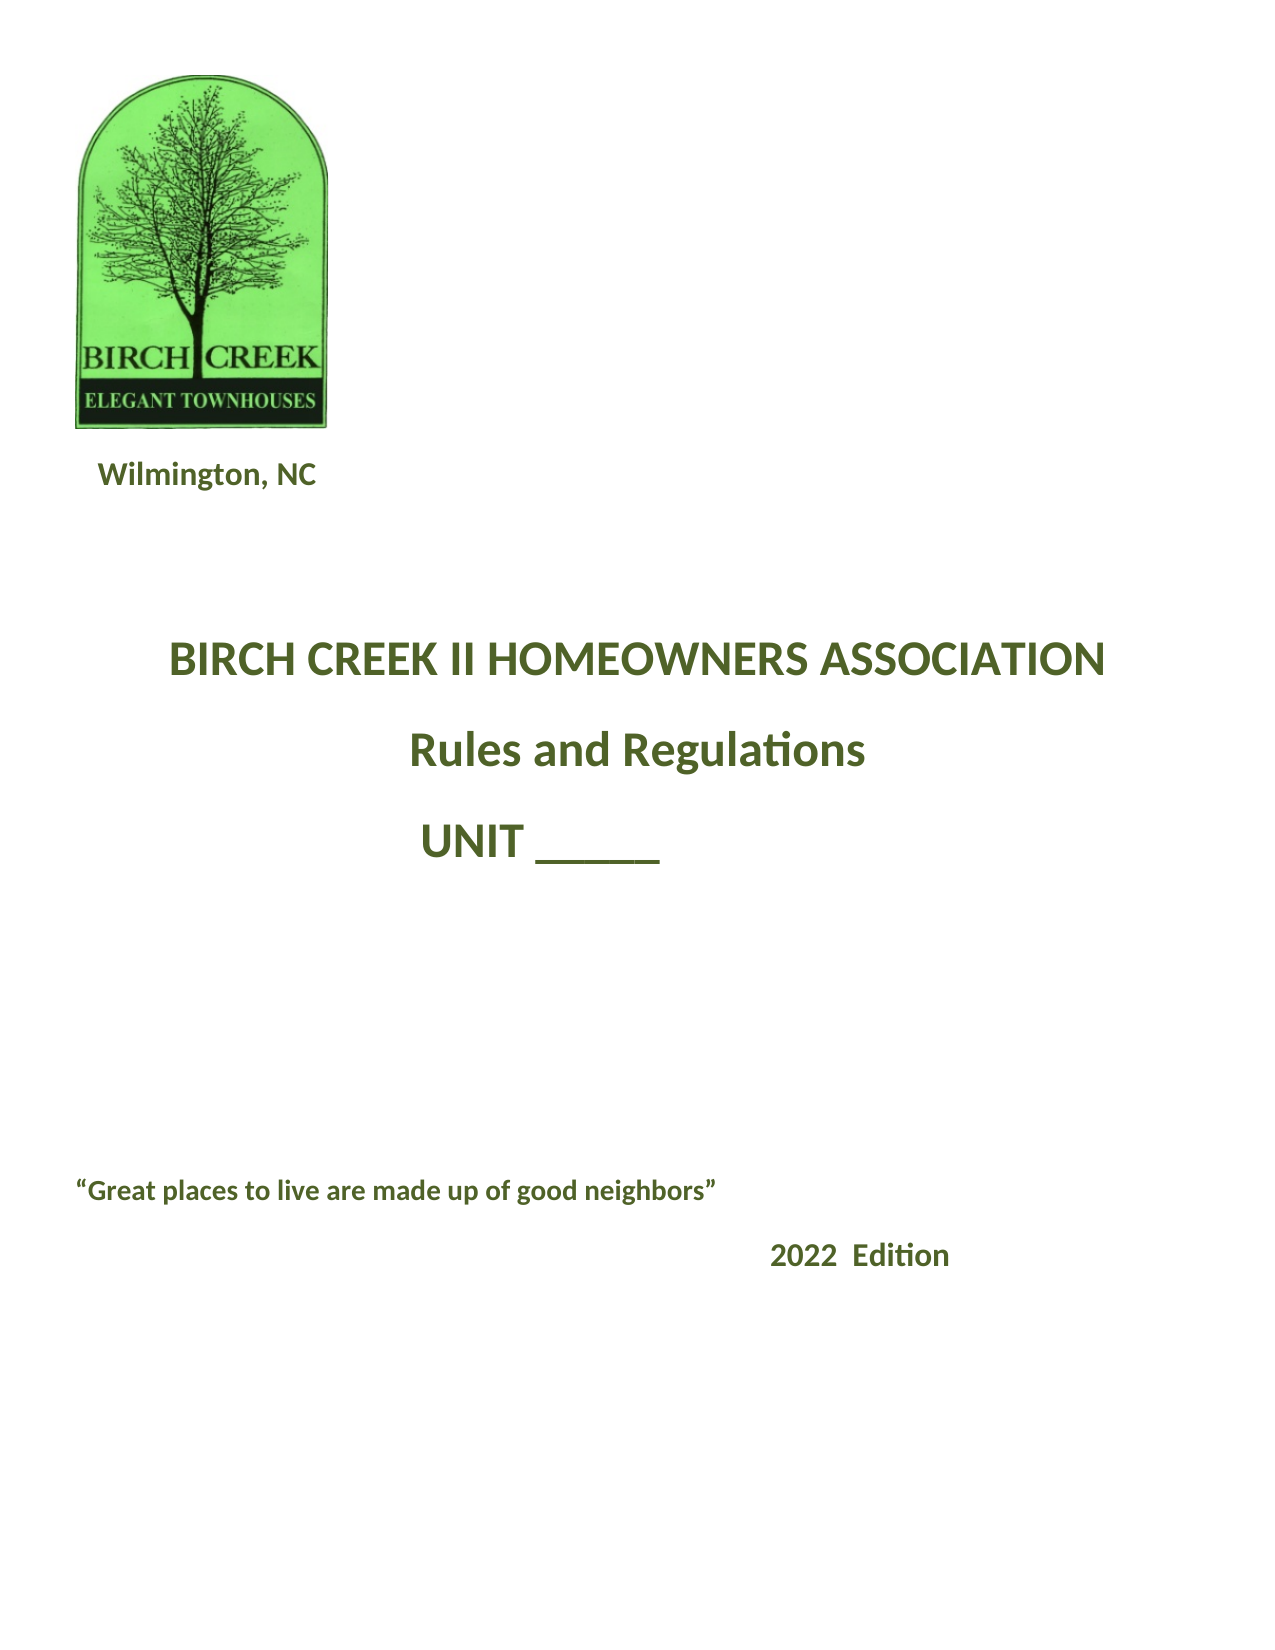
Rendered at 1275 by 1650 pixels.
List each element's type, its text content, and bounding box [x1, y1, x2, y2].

text BIRCH CREEK II HOMEOWNERS ASSOCIATION [75, 627, 1200, 688]
text Rules and Regulations [75, 718, 1200, 779]
text Wilmington, NC [75, 453, 1200, 494]
text “Great places to live are made up of good neighbors” [75, 1172, 1200, 1208]
text 2022 Edition [525, 1234, 1200, 1275]
text UNIT _____ [75, 809, 1200, 870]
picture [75, 75, 329, 429]
